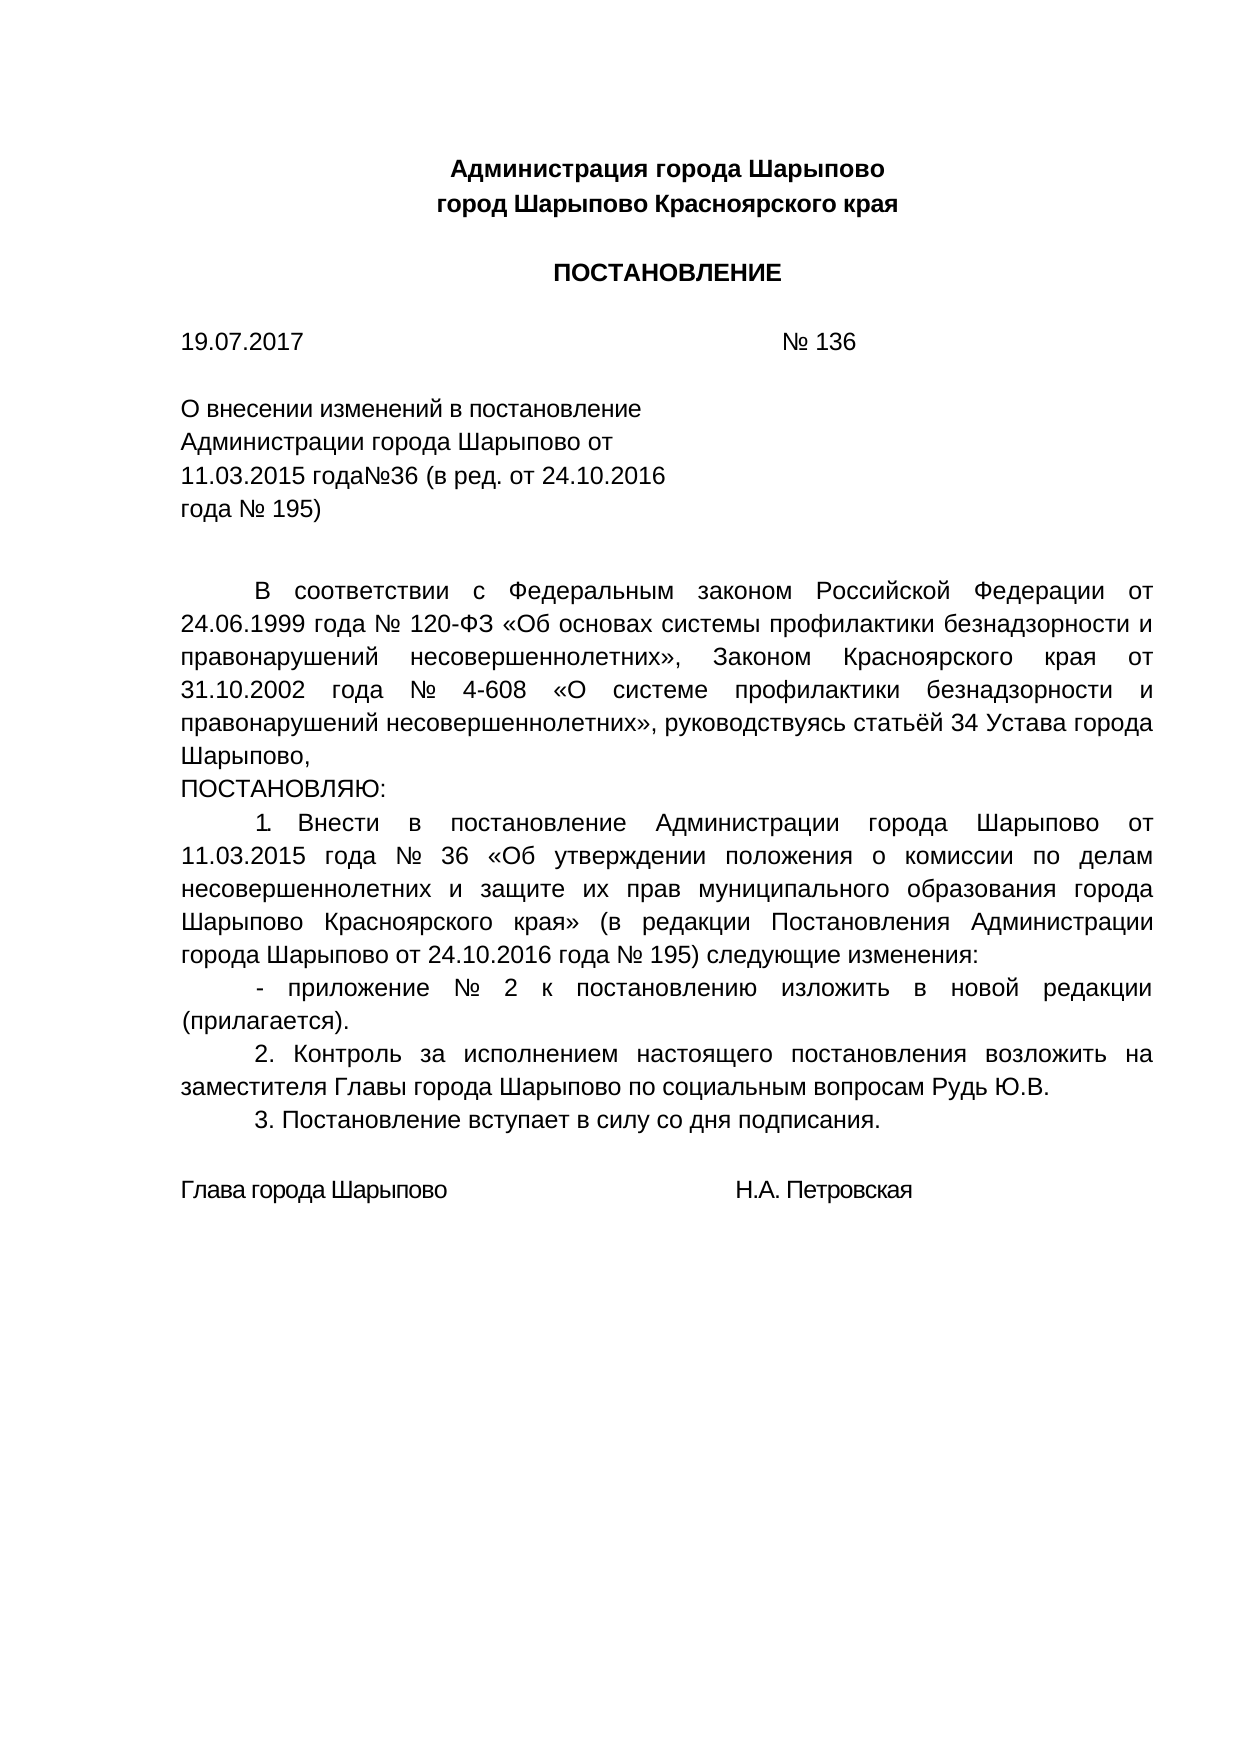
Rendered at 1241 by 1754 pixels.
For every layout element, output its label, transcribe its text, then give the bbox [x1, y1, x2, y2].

text 3. Постановление вступает в силу со дня подписания. [180, 1102, 1154, 1135]
text О внесении изменений в постановление Администрации города Шарыпово от 11.03.2015 года№36 (в ред. от 24.10.2016 года № 195) [180, 390, 722, 524]
text В соответствии с Федеральным законом Российской Федерации от 24.06.1999 года № 120-ФЗ «Об основах системы профилактики безнадзорности и правонарушений несовершеннолетних», Законом Красноярского края от 31.10.2002 года № 4-608 «О системе профилактики безнадзорности и правонарушений несовершеннолетних», руководствуясь статьёй 34 Устава города Шарыпово, [180, 573, 1154, 771]
text 2. Контроль за исполнением настоящего постановления возложить на заместителя Главы города Шарыпово по социальным вопросам Рудь Ю.В. [180, 1036, 1154, 1102]
text Администрация города Шарыпово [180, 150, 1154, 184]
text Глава города Шарыпово Н.А. Петровская [180, 1172, 1154, 1205]
text город Шарыпово Красноярского края [180, 184, 1154, 219]
text 19.07.2017 № 136 [180, 322, 1154, 357]
text ПОСТАНОВЛЕНИЕ [180, 253, 1154, 288]
text - приложение № 2 к постановлению изложить в новой редакции (прилагается). [182, 970, 1153, 1036]
text 1. Внести в постановление Администрации города Шарыпово от 11.03.2015 года № 36 «Об утверждении положения о комиссии по делам несовершеннолетних и защите их прав муниципального образования города Шарыпово Красноярского края» (в редакции Постановления Администрации города Шарыпово от 24.10.2016 года № 195) следующие изменения: [181, 805, 1154, 970]
text ПОСТАНОВЛЯЮ: [180, 771, 1154, 804]
